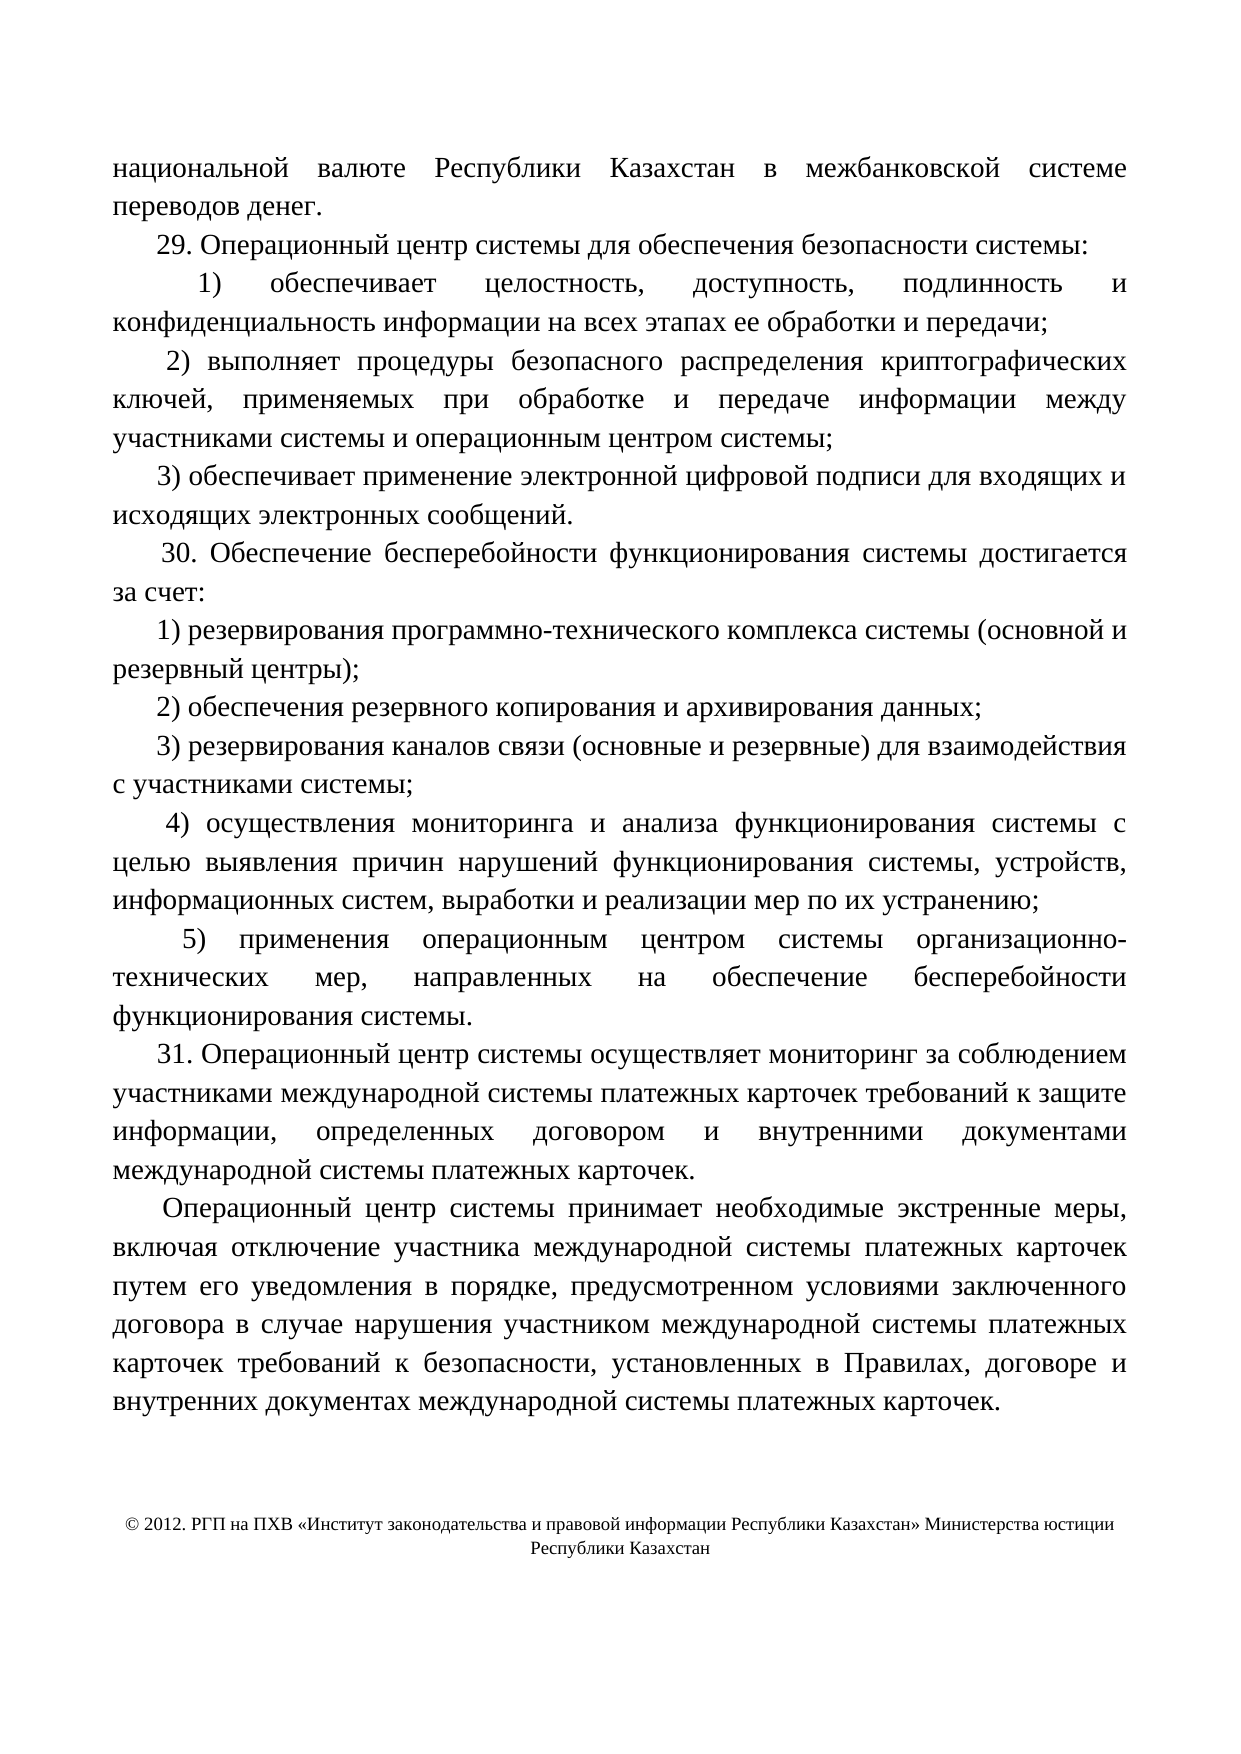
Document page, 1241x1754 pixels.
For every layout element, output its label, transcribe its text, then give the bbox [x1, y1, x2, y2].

text 3) обеспечивает применение электронной цифровой подписи для входящих и исходящих электронных сообщений. [112, 458, 1128, 530]
text 31. Операционный центр системы осуществляет мониторинг за соблюдением участниками международной системы платежных карточек требований к защите информации, определенных договором и внутренними документами международной системы платежных карточек. [112, 1036, 1128, 1186]
text 5) применения операционным центром системы организационно-технических мер, направленных на обеспечение бесперебойности функционирования системы. [112, 921, 1128, 1031]
text 3) резервирования каналов связи (основные и резервные) для взаимодействия с участниками системы; [112, 728, 1128, 800]
text 1) резервирования программно-технического комплекса системы (основной и резервный центры); [112, 612, 1128, 684]
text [112, 150, 1128, 222]
text 30. Обеспечение бесперебойности функционирования системы достигается за счет: [112, 535, 1128, 607]
text 2) выполняет процедуры безопасного распределения криптографических ключей, применяемых при обработке и передаче информации между участниками системы и операционным центром системы; [112, 343, 1128, 453]
text 1) обеспечивает целостность, доступность, подлинность и конфиденциальность информации на всех этапах ее обработки и передачи; [112, 266, 1128, 338]
text Операционный центр системы принимает необходимые экстренные меры, включая отключение участника международной системы платежных карточек путем его уведомления в порядке, предусмотренном условиями заключенного договора в случае нарушения участником международной системы платежных карточек требований к безопасности, установленных в Правилах, договоре и внутренних документах международной системы платежных карточек. [112, 1191, 1128, 1417]
text 29. Операционный центр системы для обеспечения безопасности системы: [112, 227, 1128, 261]
text 2) обеспечения резервного копирования и архивирования данных; [112, 689, 1128, 723]
text 4) осуществления мониторинга и анализа функционирования системы с целью выявления причин нарушений функционирования системы, устройств, информационных систем, выработки и реализации мер по их устранению; [112, 805, 1128, 916]
text © 2012. РГП на ПХВ «Институт законодательства и правовой информации Республики Казахстан» Министерства юстиции Республики Казахстан [112, 1512, 1128, 1559]
